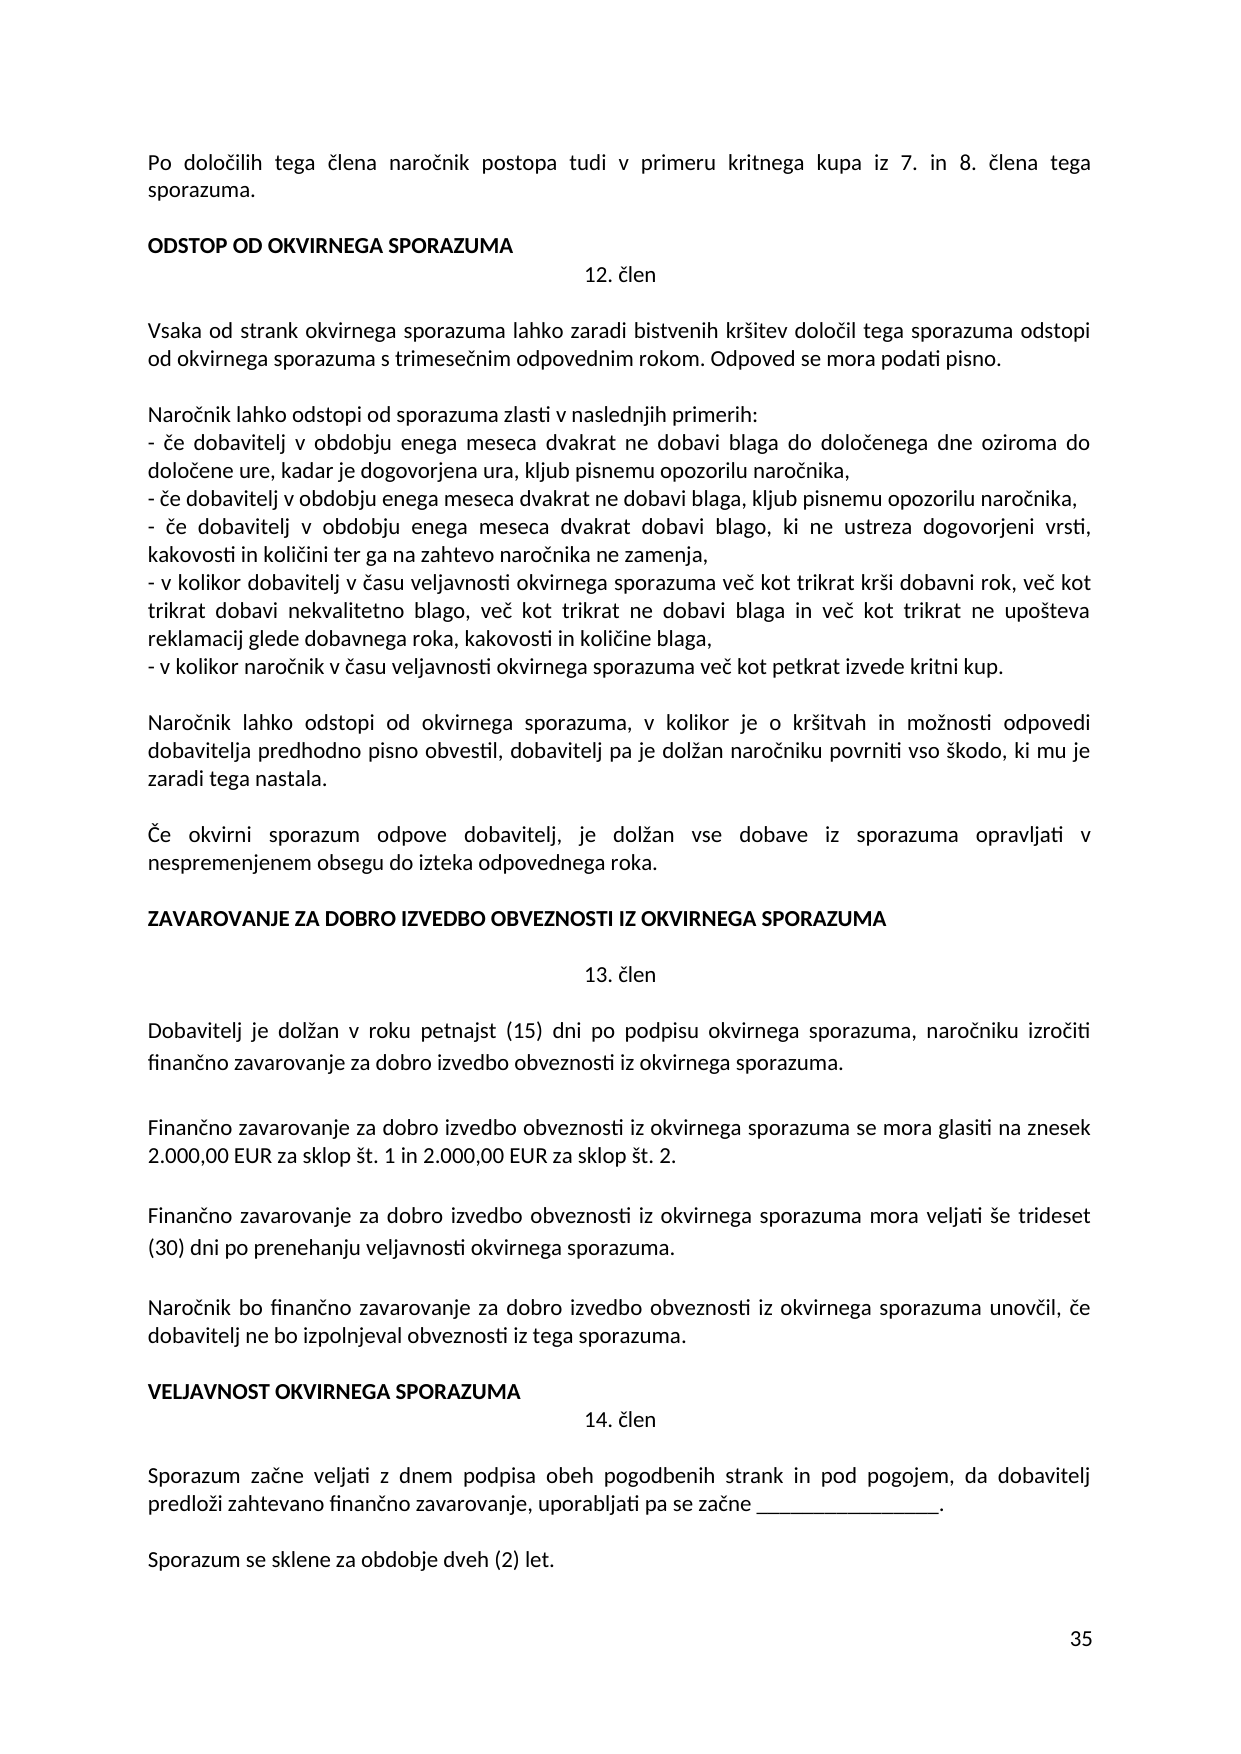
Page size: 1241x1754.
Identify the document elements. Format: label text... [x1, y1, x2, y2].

text Če okvirni sporazum odpove dobavitelj, je dolžan vse dobave iz sporazuma opravljati v nespremenjenem obsegu do izteka odpovednega roka. [148, 820, 1093, 876]
text 12. člen [148, 260, 1093, 288]
text Sporazum začne veljati z dnem podpisa obeh pogodbenih strank in pod pogojem, da dobavitelj predloži zahtevano finančno zavarovanje, uporabljati pa se začne ________________. [148, 1462, 1093, 1518]
text ZAVAROVANJE ZA DOBRO IZVEDBO OBVEZNOSTI IZ OKVIRNEGA SPORAZUMA [148, 904, 1093, 932]
text Naročnik bo finančno zavarovanje za dobro izvedbo obveznosti iz okvirnega sporazuma unovčil, če dobavitelj ne bo izpolnjeval obveznosti iz tega sporazuma. [148, 1293, 1093, 1349]
text Naročnik lahko odstopi od sporazuma zlasti v naslednjih primerih: [148, 400, 1093, 428]
list Finančno zavarovanje za dobro izvedbo obveznosti iz okvirnega sporazuma se mora glasiti na znesek 2.000,00 EUR za sklop št. 1 in 2.000,00 EUR za sklop št. 2. [148, 1113, 1093, 1169]
text - če dobavitelj v obdobju enega meseca dvakrat ne dobavi blaga do določenega dne oziroma do določene ure, kadar je dogovorjena ura, kljub pisnemu opozorilu naročnika, [148, 428, 1093, 484]
text Sporazum se sklene za obdobje dveh (2) let. [148, 1546, 1093, 1574]
text 14. člen [148, 1406, 1093, 1433]
text ODSTOP OD OKVIRNEGA SPORAZUMA [148, 232, 1093, 260]
text Vsaka od strank okvirnega sporazuma lahko zaradi bistvenih kršitev določil tega sporazuma odstopi od okvirnega sporazuma s trimesečnim odpovednim rokom. Odpoved se mora podati pisno. [148, 316, 1093, 372]
text - v kolikor dobavitelj v času veljavnosti okvirnega sporazuma več kot trikrat krši dobavni rok, več kot trikrat dobavi nekvalitetno blago, več kot trikrat ne dobavi blaga in več kot trikrat ne upošteva reklamacij glede dobavnega roka, kakovosti in količine blaga, [148, 568, 1093, 652]
text 13. člen [148, 960, 1093, 988]
text - če dobavitelj v obdobju enega meseca dvakrat ne dobavi blaga, kljub pisnemu opozorilu naročnika, [148, 484, 1093, 512]
text VELJAVNOST OKVIRNEGA SPORAZUMA [148, 1377, 1093, 1406]
text Po določilih tega člena naročnik postopa tudi v primeru kritnega kupa iz 7. in 8. člena tega sporazuma. [148, 148, 1093, 204]
text Finančno zavarovanje za dobro izvedbo obveznosti iz okvirnega sporazuma mora veljati še trideset (30) dni po prenehanju veljavnosti okvirnega sporazuma. [148, 1201, 1093, 1261]
text Dobavitelj je dolžan v roku petnajst (15) dni po podpisu okvirnega sporazuma, naročniku izročiti finančno zavarovanje za dobro izvedbo obveznosti iz okvirnega sporazuma. [148, 1016, 1093, 1076]
text - v kolikor naročnik v času veljavnosti okvirnega sporazuma več kot petkrat izvede kritni kup. [148, 652, 1093, 680]
text Naročnik lahko odstopi od okvirnega sporazuma, v kolikor je o kršitvah in možnosti odpovedi dobavitelja predhodno pisno obvestil, dobavitelj pa je dolžan naročniku povrniti vso škodo, ki mu je zaradi tega nastala. [148, 708, 1093, 792]
text - če dobavitelj v obdobju enega meseca dvakrat dobavi blago, ki ne ustreza dogovorjeni vrsti, kakovosti in količini ter ga na zahtevo naročnika ne zamenja, [148, 512, 1093, 568]
